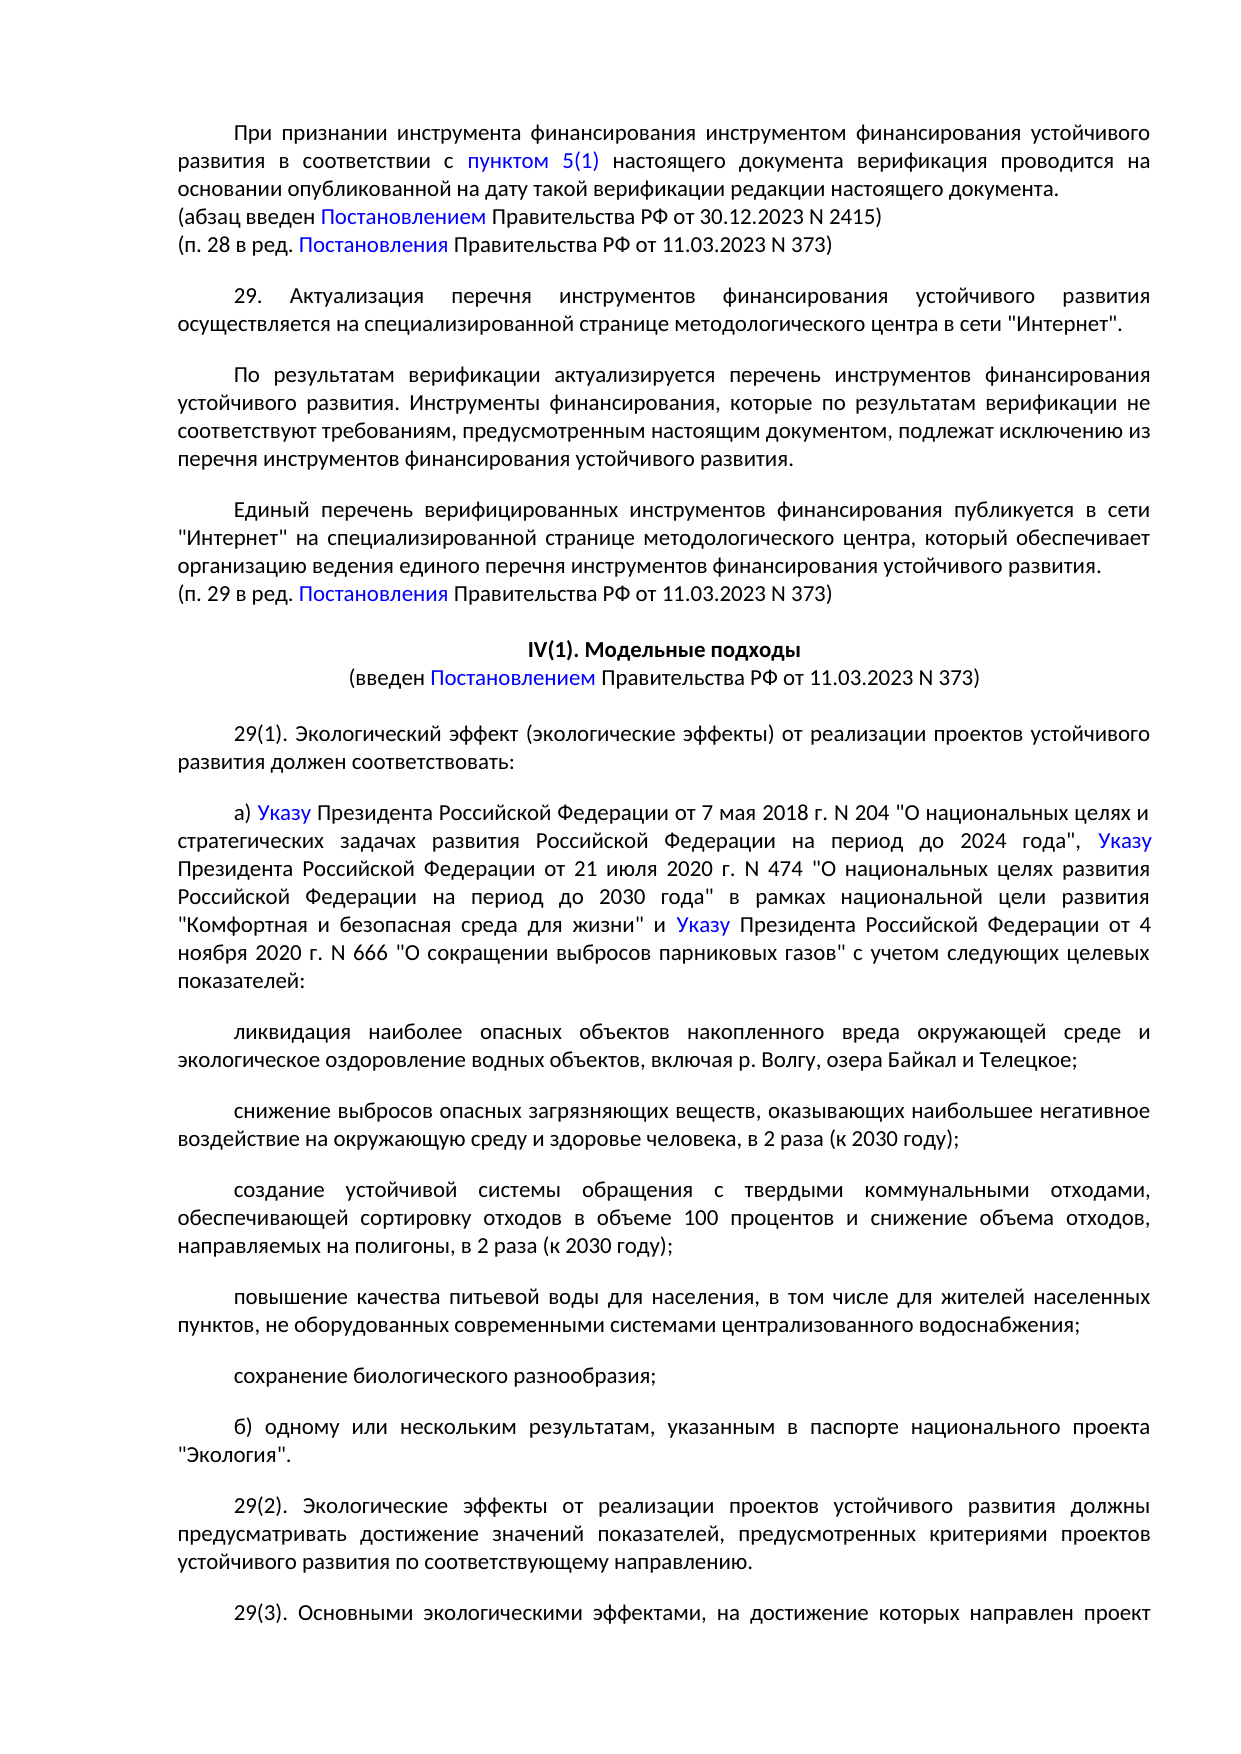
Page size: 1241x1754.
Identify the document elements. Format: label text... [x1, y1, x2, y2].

text 29(2). Экологические эффекты от реализации проектов устойчивого развития должны предусматривать достижение значений показателей, предусмотренных критериями проектов устойчивого развития по соответствующему направлению. [177, 1491, 1152, 1575]
text а) Указу Президента Российской Федерации от 7 мая 2018 г. N 204 "О национальных целях и стратегических задачах развития Российской Федерации на период до 2024 года", Указу Президента Российской Федерации от 21 июля 2020 г. N 474 "О национальных целях развития Российской Федерации на период до 2030 года" в рамках национальной цели развития "Комфортная и безопасная среда для жизни" и Указу Президента Российской Федерации от 4 ноября 2020 г. N 666 "О сокращении выбросов парниковых газов" с учетом следующих целевых показателей: [177, 798, 1152, 994]
text Единый перечень верифицированных инструментов финансирования публикуется в сети "Интернет" на специализированной странице методологического центра, который обеспечивает организацию ведения единого перечня инструментов финансирования устойчивого развития. [177, 495, 1152, 579]
text При признании инструмента финансирования инструментом финансирования устойчивого развития в соответствии с пунктом 5(1) настоящего документа верификация проводится на основании опубликованной на дату такой верификации редакции настоящего документа. [177, 118, 1152, 202]
text б) одному или нескольким результатам, указанным в паспорте национального проекта "Экология". [177, 1412, 1152, 1468]
text (п. 28 в ред. Постановления Правительства РФ от 11.03.2023 N 373) [177, 230, 1152, 258]
text 29. Актуализация перечня инструментов финансирования устойчивого развития осуществляется на специализированной странице методологического центра в сети "Интернет". [177, 281, 1152, 337]
text повышение качества питьевой воды для населения, в том числе для жителей населенных пунктов, не оборудованных современными системами централизованного водоснабжения; [177, 1282, 1152, 1338]
text снижение выбросов опасных загрязняющих веществ, оказывающих наибольшее негативное воздействие на окружающую среду и здоровье человека, в 2 раза (к 2030 году); [177, 1096, 1152, 1152]
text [177, 1598, 1152, 1626]
text сохранение биологического разнообразия; [177, 1361, 1152, 1389]
title IV(1). Модельные подходы [177, 635, 1152, 663]
text создание устойчивой системы обращения с твердыми коммунальными отходами, обеспечивающей сортировку отходов в объеме 100 процентов и снижение объема отходов, направляемых на полигоны, в 2 раза (к 2030 году); [177, 1175, 1152, 1259]
text 29(1). Экологический эффект (экологические эффекты) от реализации проектов устойчивого развития должен соответствовать: [177, 719, 1152, 775]
text (абзац введен Постановлением Правительства РФ от 30.12.2023 N 2415) [177, 202, 1152, 230]
text (п. 29 в ред. Постановления Правительства РФ от 11.03.2023 N 373) [177, 579, 1152, 607]
text ликвидация наиболее опасных объектов накопленного вреда окружающей среде и экологическое оздоровление водных объектов, включая р. Волгу, озера Байкал и Телецкое; [177, 1017, 1152, 1073]
text (введен Постановлением Правительства РФ от 11.03.2023 N 373) [177, 663, 1152, 691]
text По результатам верификации актуализируется перечень инструментов финансирования устойчивого развития. Инструменты финансирования, которые по результатам верификации не соответствуют требованиям, предусмотренным настоящим документом, подлежат исключению из перечня инструментов финансирования устойчивого развития. [177, 360, 1152, 472]
